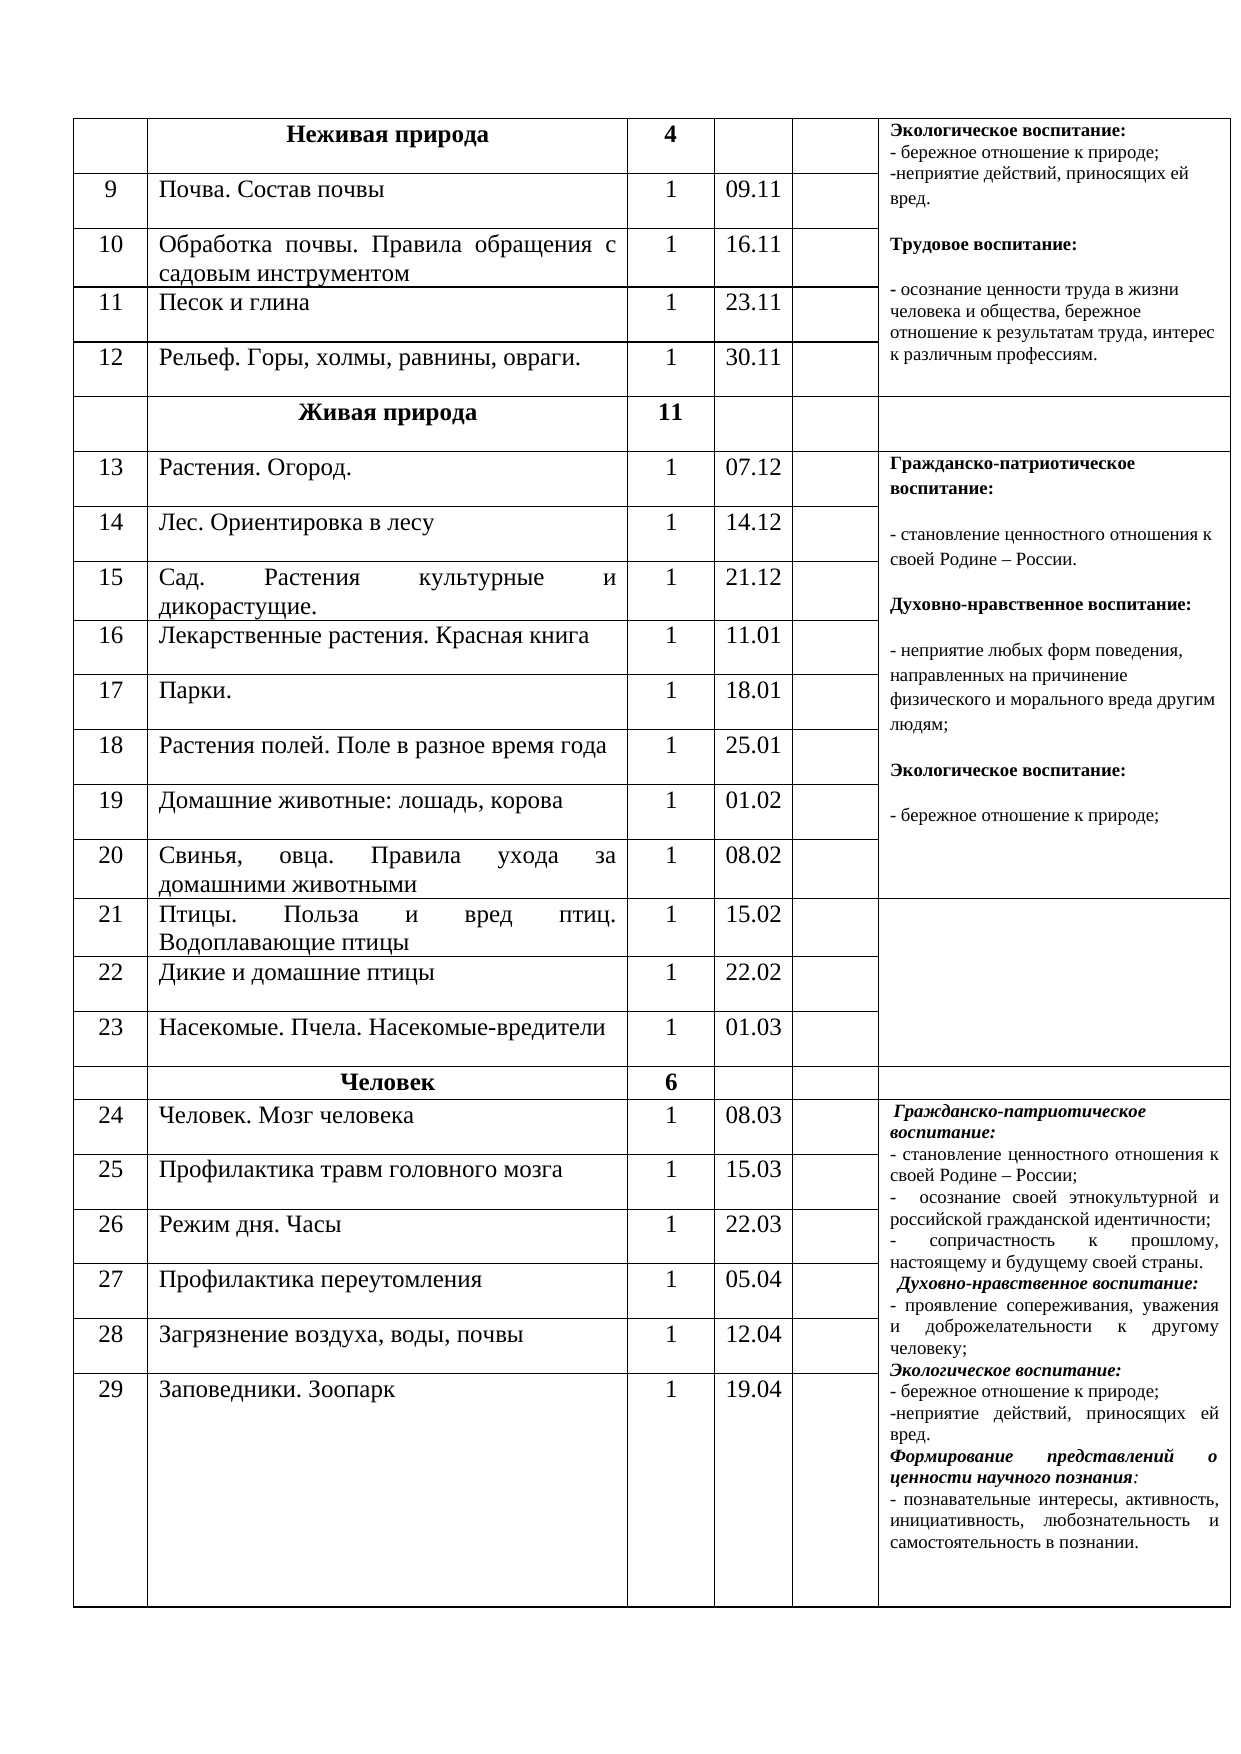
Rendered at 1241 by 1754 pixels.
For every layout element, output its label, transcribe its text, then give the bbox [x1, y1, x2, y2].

table_cell [879, 899, 1230, 1066]
table_cell 23.11 [715, 288, 792, 341]
table_cell Экологическое воспитание: - бережное отношение к природе; -неприятие действий, приносящих ей вред. Трудовое воспитание: - осознание ценности труда в жизни человека и общества, бережное отношение к результатам труда, интерес к различным профессиям. [879, 119, 1230, 396]
table_cell 26 [74, 1210, 147, 1263]
table_cell Загрязнение воздуха, воды, почвы [148, 1319, 627, 1373]
table_cell 1 [628, 229, 714, 286]
table_cell [715, 397, 792, 451]
table_cell 25 [74, 1155, 147, 1208]
table_cell 1 [628, 343, 714, 396]
table_cell [74, 1067, 147, 1099]
table_cell 1 [628, 730, 714, 784]
table_cell 6 [628, 1067, 714, 1099]
table_cell [793, 899, 878, 956]
table_cell 08.02 [715, 840, 792, 898]
table_cell 1 [628, 562, 714, 619]
table_cell [74, 119, 147, 173]
table_cell 1 [628, 1155, 714, 1208]
table_cell 1 [628, 174, 714, 228]
table_cell [793, 1155, 878, 1208]
table_cell 21 [74, 899, 147, 956]
table_cell [879, 397, 1230, 451]
table_cell [793, 397, 878, 451]
table_cell Свинья, овца. Правила ухода за домашними животными [148, 840, 627, 898]
table_cell [793, 1100, 878, 1153]
table_cell 1 [628, 1012, 714, 1066]
table_cell Дикие и домашние птицы [148, 957, 627, 1011]
table_cell Заповедники. Зоопарк [148, 1374, 627, 1606]
table_cell 09.11 [715, 174, 792, 228]
table_cell Растения. Огород. [148, 452, 627, 506]
table_cell 16.11 [715, 229, 792, 286]
table_cell Рельеф. Горы, холмы, равнины, овраги. [148, 343, 627, 396]
table_cell Профилактика травм головного мозга [148, 1155, 627, 1208]
table_cell Лекарственные растения. Красная книга [148, 621, 627, 674]
table_cell [793, 1374, 878, 1606]
table_cell Гражданско-патриотическое воспитание: - становление ценностного отношения к своей Родине – России. Духовно-нравственное воспитание: - неприятие любых форм поведения, направленных на причинение физического и морального вреда другим людям; Экологическое воспитание: - бережное отношение к природе; [879, 452, 1230, 898]
table_cell 1 [628, 452, 714, 506]
table_cell 08.03 [715, 1100, 792, 1153]
table_cell 21.12 [715, 562, 792, 619]
table_cell 1 [628, 675, 714, 729]
table_cell [793, 174, 878, 228]
table_cell 15.02 [715, 899, 792, 956]
table_cell [793, 229, 878, 286]
table_cell [793, 730, 878, 784]
table_cell Почва. Состав почвы [148, 174, 627, 228]
table_cell Парки. [148, 675, 627, 729]
table_cell 1 [628, 507, 714, 561]
table_cell 17 [74, 675, 147, 729]
table_cell 1 [628, 899, 714, 956]
table_cell [793, 957, 878, 1011]
table_cell [793, 1067, 878, 1099]
table_cell 20 [74, 840, 147, 898]
table_cell Насекомые. Пчела. Насекомые-вредители [148, 1012, 627, 1066]
table_cell Живая природа [148, 397, 627, 451]
table_cell 27 [74, 1264, 147, 1318]
table_cell Песок и глина [148, 288, 627, 341]
table_cell [793, 675, 878, 729]
table_cell Домашние животные: лошадь, корова [148, 785, 627, 839]
table_cell 29 [74, 1374, 147, 1606]
table_cell 07.12 [715, 452, 792, 506]
table_cell [793, 1012, 878, 1066]
table_cell [793, 507, 878, 561]
table_cell 1 [628, 840, 714, 898]
table_cell 1 [628, 1319, 714, 1373]
table_cell 14.12 [715, 507, 792, 561]
table_cell [74, 397, 147, 451]
table_cell [715, 119, 792, 173]
table_cell [793, 343, 878, 396]
table_cell 28 [74, 1319, 147, 1373]
table_cell [715, 1067, 792, 1099]
table_cell 24 [74, 1100, 147, 1153]
table_cell 13 [74, 452, 147, 506]
table_cell [793, 1210, 878, 1263]
table_cell Режим дня. Часы [148, 1210, 627, 1263]
table_cell 22.03 [715, 1210, 792, 1263]
table_cell 1 [628, 1264, 714, 1318]
table_cell 23 [74, 1012, 147, 1066]
table_cell [879, 1067, 1230, 1099]
table_cell 22 [74, 957, 147, 1011]
table_cell Сад. Растения культурные и дикорастущие. [148, 562, 627, 619]
table_cell [793, 452, 878, 506]
table_cell 1 [628, 288, 714, 341]
table_cell 1 [628, 785, 714, 839]
table_cell Лес. Ориентировка в лесу [148, 507, 627, 561]
table_cell [793, 840, 878, 898]
table_cell 11 [628, 397, 714, 451]
table_cell 01.03 [715, 1012, 792, 1066]
table_cell 25.01 [715, 730, 792, 784]
table_cell 1 [628, 1100, 714, 1153]
table_cell 14 [74, 507, 147, 561]
table_cell 11.01 [715, 621, 792, 674]
table_cell Человек. Мозг человека [148, 1100, 627, 1153]
table_cell 16 [74, 621, 147, 674]
table_cell [793, 1319, 878, 1373]
table_cell 22.02 [715, 957, 792, 1011]
table_cell 15 [74, 562, 147, 619]
table_cell 18.01 [715, 675, 792, 729]
table_cell 19.04 [715, 1374, 792, 1606]
table_cell 9 [74, 174, 147, 228]
table_cell 01.02 [715, 785, 792, 839]
table_cell 11 [74, 288, 147, 341]
table_cell 12 [74, 343, 147, 396]
table_cell [793, 288, 878, 341]
table_cell Человек [148, 1067, 627, 1099]
table_cell 1 [628, 957, 714, 1011]
table_cell [793, 562, 878, 619]
table_cell 1 [628, 1210, 714, 1263]
table_cell 19 [74, 785, 147, 839]
table_cell [793, 785, 878, 839]
table_cell 05.04 [715, 1264, 792, 1318]
table_cell 1 [628, 1374, 714, 1606]
table_cell [793, 621, 878, 674]
table_cell 12.04 [715, 1319, 792, 1373]
table_cell 10 [74, 229, 147, 286]
table_cell 18 [74, 730, 147, 784]
table_cell Птицы. Польза и вред птиц. Водоплавающие птицы [148, 899, 627, 956]
table_cell Растения полей. Поле в разное время года [148, 730, 627, 784]
table_cell Гражданско-патриотическое воспитание: - становление ценностного отношения к своей Родине – России; - осознание своей этнокультурной и российской гражданской идентичности; - сопричастность к прошлому, настоящему и будущему своей страны. Духовно-нравственное воспитание: - проявление сопереживания, уважения и доброжелательности к другому человеку; Экологическое воспитание: - бережное отношение к природе; -неприятие действий, приносящих ей вред. Формирование представлений о ценности научного познания: - познавательные интересы, активность, инициативность, любознательность и самостоятельность в познании. [879, 1100, 1230, 1606]
table_cell [793, 1264, 878, 1318]
table_cell 4 [628, 119, 714, 173]
table_cell Профилактика переутомления [148, 1264, 627, 1318]
table_cell Обработка почвы. Правила обращения с садовым инструментом [148, 229, 627, 286]
table_cell [793, 119, 878, 173]
table_cell 30.11 [715, 343, 792, 396]
table_cell 1 [628, 621, 714, 674]
table_cell 15.03 [715, 1155, 792, 1208]
table_cell Неживая природа [148, 119, 627, 173]
